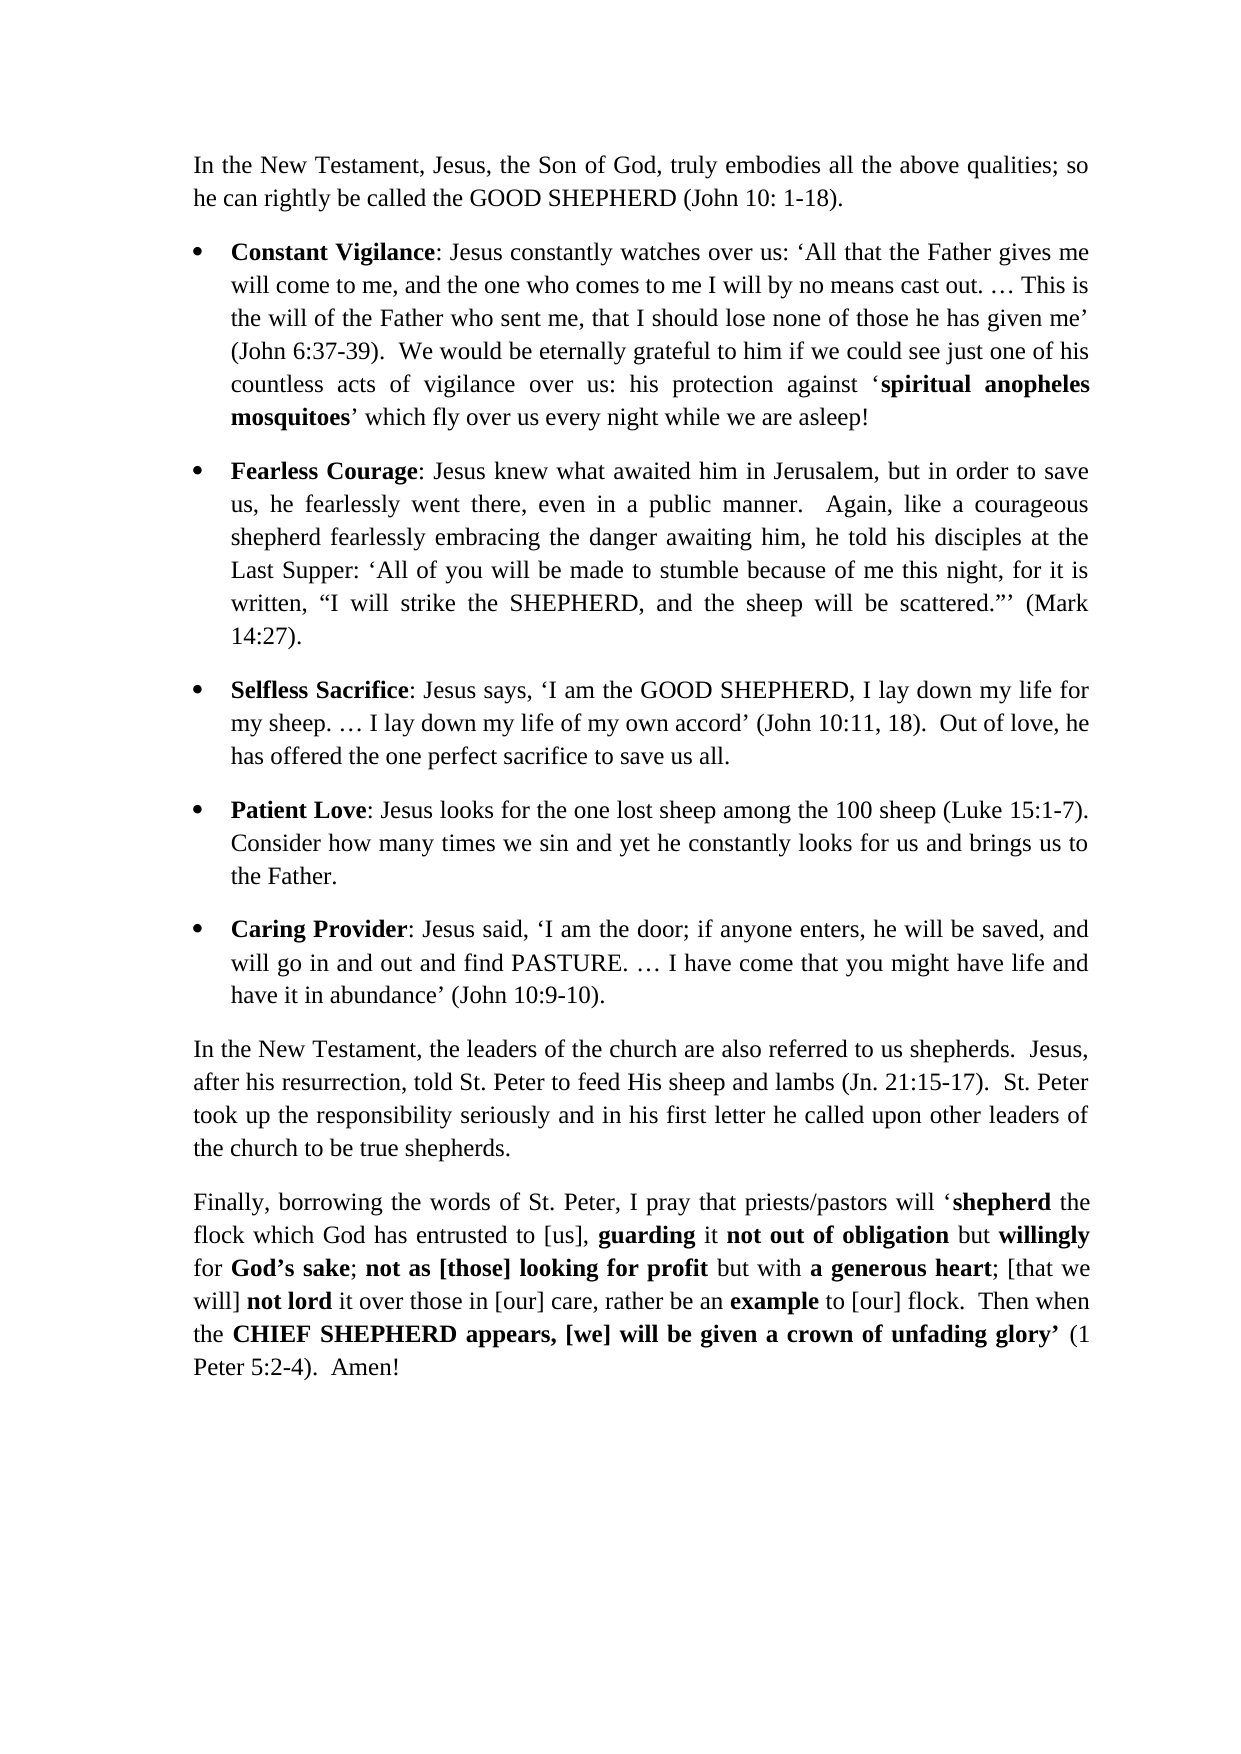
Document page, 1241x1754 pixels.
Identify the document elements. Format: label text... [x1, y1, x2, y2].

text In the New Testament, the leaders of the church are also referred to us shepherds. Jesus, after his resurrection, told St. Peter to feed His sheep and lambs (Jn. 21:15-17). St. Peter took up the responsibility seriously and in his first letter he called upon other leaders of the church to be true shepherds. [193, 1034, 1090, 1162]
text In the New Testament, Jesus, the Son of God, truly embodies all the above qualities; so he can rightly be called the GOOD SHEPHERD (John 10: 1-18). [193, 150, 1090, 212]
text Finally, borrowing the words of St. Peter, I pray that priests/pastors will ‘shepherd the flock which God has entrusted to [us], guarding it not out of obligation but willingly for God’s sake; not as [those] looking for profit but with a generous heart; [that we will] not lord it over those in [our] care, rather be an example to [our] flock. Then when the CHIEF SHEPHERD appears, [we] will be given a crown of unfading glory’ (1 Peter 5:2-4). Amen! [193, 1187, 1090, 1381]
list Constant Vigilance: Jesus constantly watches over us: ‘All that the Father gives me will come to me, and the one who comes to me I will by no means cast out. … This is the will of the Father who sent me, that I should lose none of those he has given me’ (John 6:37-39). We would be eternally grateful to him if we could see just one of his countless acts of vigilance over us: his protection against ‘spiritual anopheles mosquitoes’ which fly over us every night while we are asleep! [193, 237, 1090, 431]
list Patient Love: Jesus looks for the one lost sheep among the 100 sheep (Luke 15:1-7). Consider how many times we sin and yet he constantly looks for us and brings us to the Father. [193, 795, 1090, 889]
list Selfless Sacrifice: Jesus says, ‘I am the GOOD SHEPHERD, I lay down my life for my sheep. … I lay down my life of my own accord’ (John 10:11, 18). Out of love, he has offered the one perfect sacrifice to save us all. [193, 675, 1090, 769]
list Fearless Courage: Jesus knew what awaited him in Jerusalem, but in order to save us, he fearlessly went there, even in a public manner. Again, like a courageous shepherd fearlessly embracing the danger awaiting him, he told his disciples at the Last Supper: ‘All of you will be made to stumble because of me this night, for it is written, “I will strike the SHEPHERD, and the sheep will be scattered.”’ (Mark 14:27). [193, 456, 1090, 650]
list Caring Provider: Jesus said, ‘I am the door; if anyone enters, he will be saved, and will go in and out and find PASTURE. … I have come that you might have life and have it in abundance’ (John 10:9-10). [193, 914, 1090, 1009]
